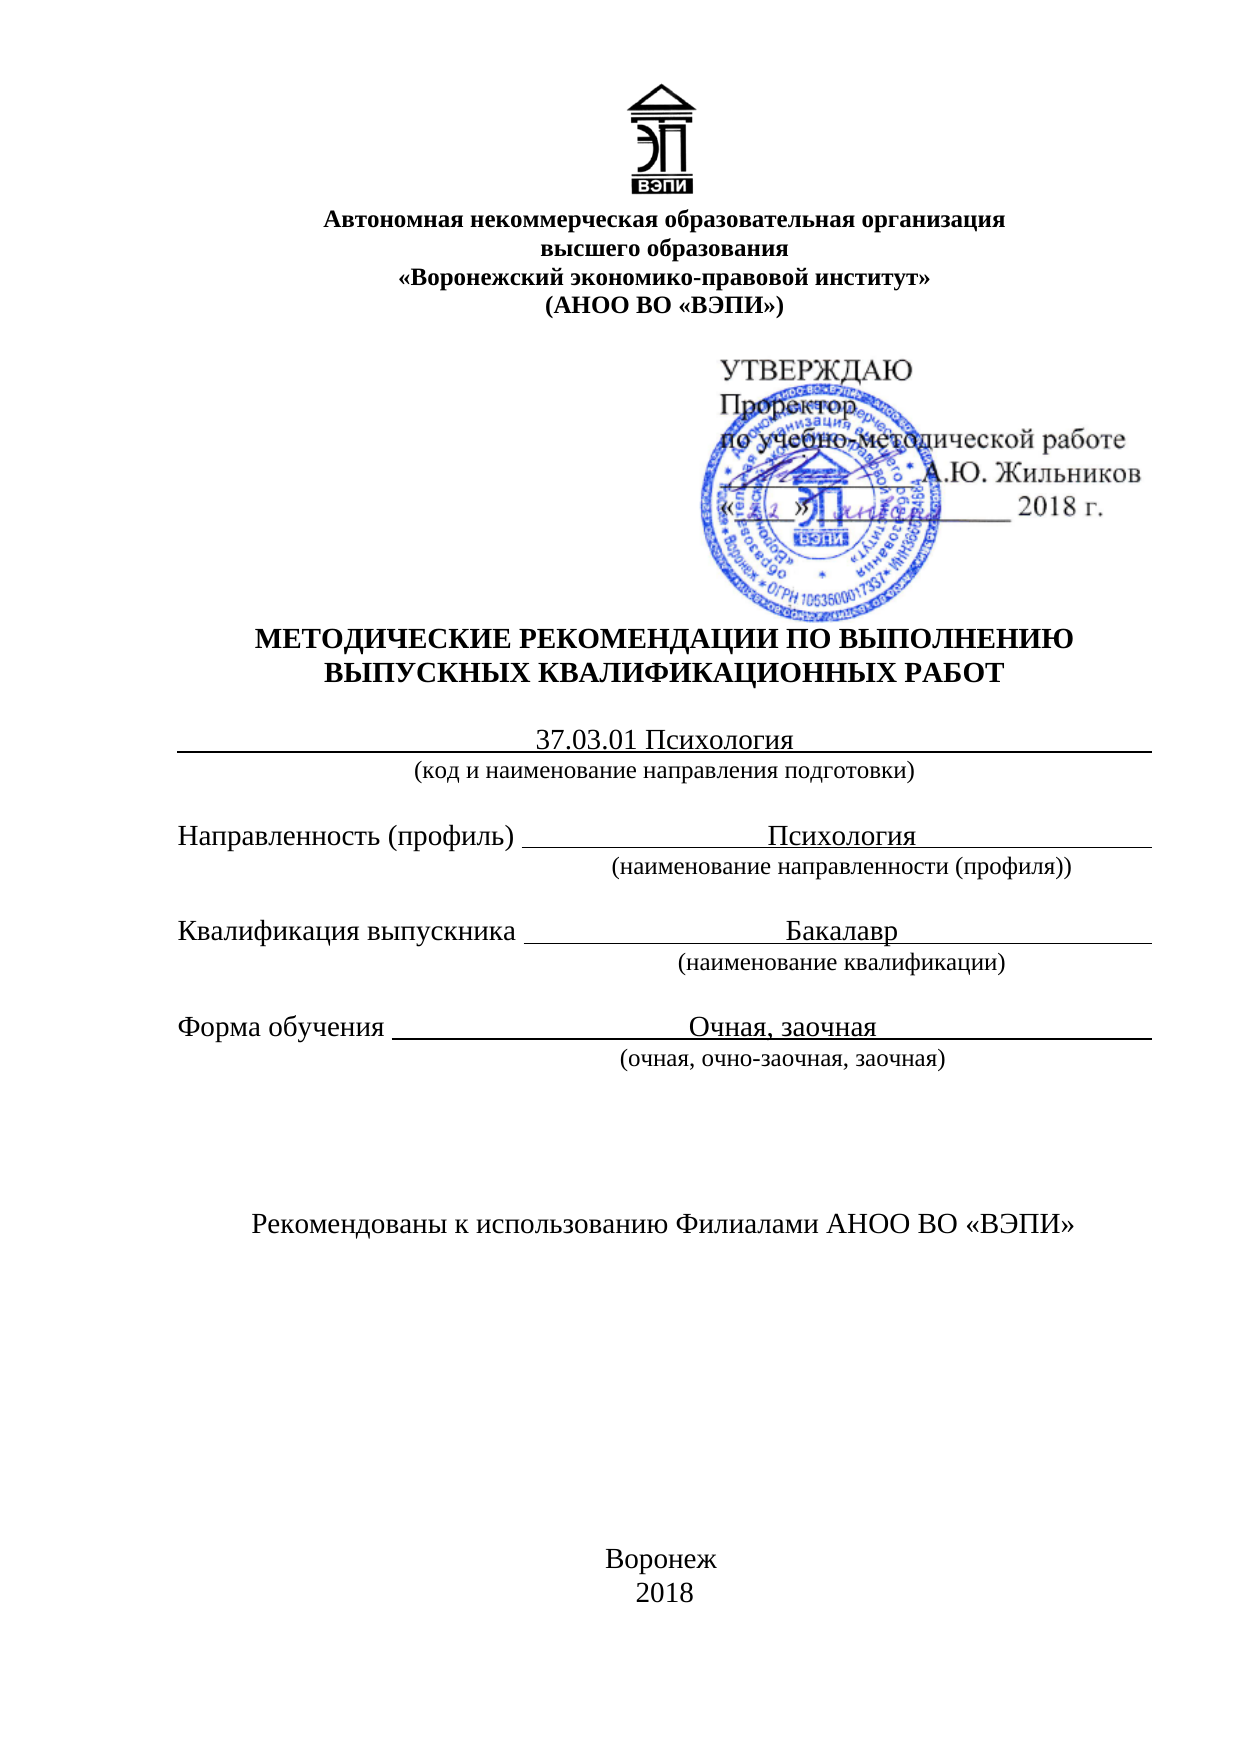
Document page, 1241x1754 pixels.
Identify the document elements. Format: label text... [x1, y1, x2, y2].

text (АНОО ВО «ВЭПИ») [177, 291, 1152, 319]
text «Воронежский экономико-правовой институт» [177, 262, 1152, 291]
text Воронеж 2018 [177, 1541, 1152, 1608]
text Форма обучения Очная, заочная [177, 1009, 1152, 1043]
text (наименование направленности (профиля)) [177, 851, 1152, 880]
text (наименование квалификации) [177, 947, 1152, 976]
text 37.03.01 Психология [177, 722, 1152, 751]
text высшего образования [177, 233, 1152, 262]
text Квалификация выпускника Бакалавр [177, 913, 1152, 947]
picture [626, 82, 697, 196]
text (код и наименование направления подготовки) [177, 755, 1152, 784]
text (очная, очно-заочная, заочная) [177, 1043, 1152, 1072]
text МЕТОДИЧЕСКИЕ РЕКОМЕНДАЦИИ ПО ВЫПОЛНЕНИЮ ВЫПУСКНЫХ КВАЛИФИКАЦИОННЫХ РАБОТ [177, 621, 1152, 688]
text Направленность (профиль) Психология [177, 818, 1152, 851]
text Рекомендованы к использованию Филиалами АНОО ВО «ВЭПИ» [177, 1206, 1152, 1239]
picture [679, 342, 1158, 627]
text Автономная некоммерческая образовательная организация [177, 204, 1152, 233]
